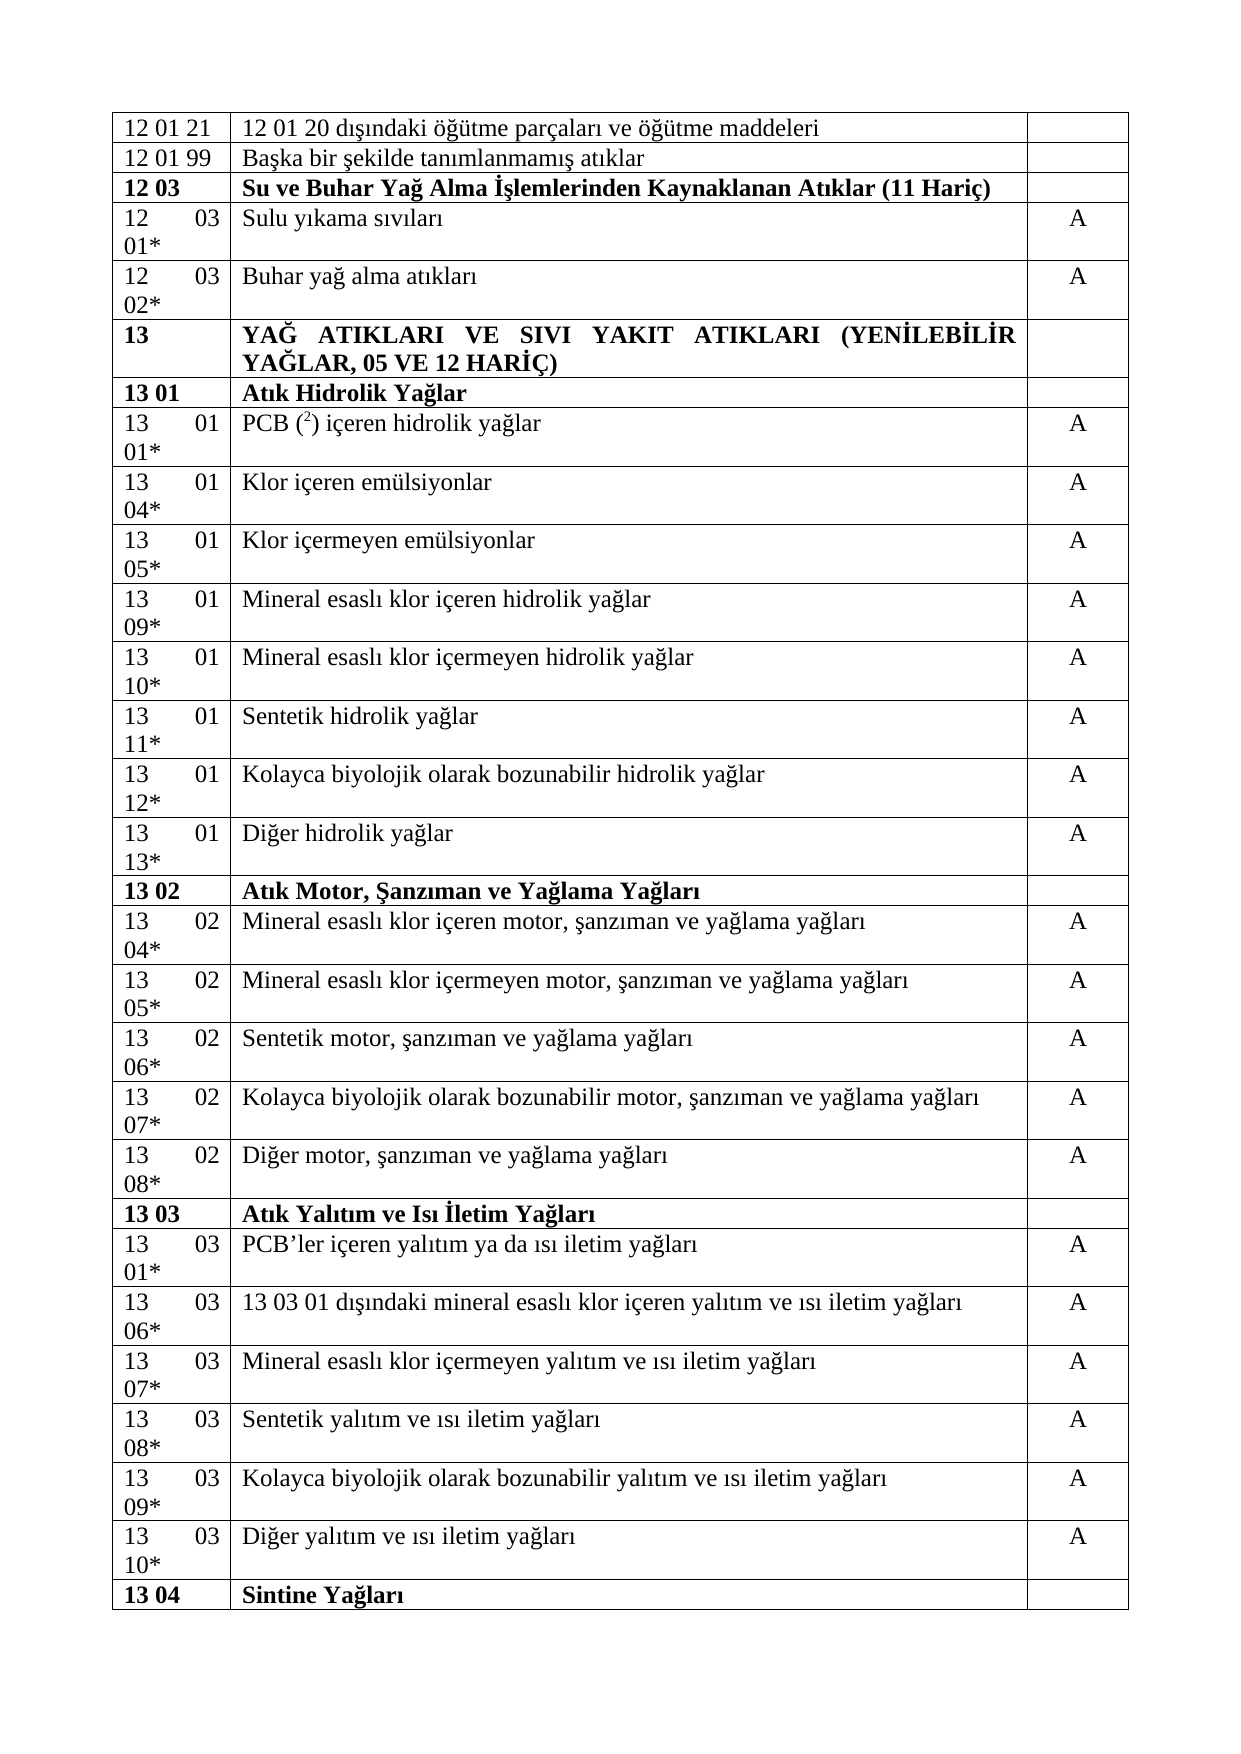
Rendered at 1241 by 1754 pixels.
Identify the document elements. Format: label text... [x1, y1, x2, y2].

table_cell A [1028, 1023, 1128, 1081]
table_cell [1028, 876, 1128, 905]
table_cell 13 02 [113, 876, 230, 905]
table_cell Mineral esaslı klor içeren motor, şanzıman ve yağlama yağları [231, 906, 1027, 964]
table_cell 13 02 06* [113, 1023, 230, 1081]
table_cell 13 02 08* [113, 1140, 230, 1198]
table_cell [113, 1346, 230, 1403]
table_cell A [1028, 1082, 1128, 1139]
table_cell 13 01 04* [113, 467, 230, 524]
table_cell A [1028, 408, 1128, 466]
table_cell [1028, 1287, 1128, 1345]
table_cell 12 01 20 dışındaki öğütme parçaları ve öğütme maddeleri [231, 113, 1027, 142]
table_cell A [1028, 965, 1128, 1022]
table_cell Mineral esaslı klor içermeyen hidrolik yağlar [231, 642, 1027, 700]
table_cell A [1028, 203, 1128, 260]
table_cell Klor içeren emülsiyonlar [231, 467, 1027, 524]
table_cell Atık Motor, Şanzıman ve Yağlama Yağları [231, 876, 1027, 905]
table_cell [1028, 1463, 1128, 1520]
table_cell 13 [113, 320, 230, 377]
table_cell A [1028, 467, 1128, 524]
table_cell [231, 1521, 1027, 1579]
table_cell 13 01 12* [113, 759, 230, 817]
table_cell [1028, 143, 1128, 172]
table_cell A [1028, 584, 1128, 641]
table_cell YAĞ ATIKLARI VE SIVI YAKIT ATIKLARI (YENİLEBİLİR YAĞLAR, 05 VE 12 HARİÇ) [231, 320, 1027, 377]
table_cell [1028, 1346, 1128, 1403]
table_cell [1028, 113, 1128, 142]
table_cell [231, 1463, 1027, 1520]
table_cell Sentetik motor, şanzıman ve yağlama yağları [231, 1023, 1027, 1081]
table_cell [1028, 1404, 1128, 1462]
table_cell 13 01 10* [113, 642, 230, 700]
table_cell 13 01 05* [113, 525, 230, 583]
table_cell 13 02 07* [113, 1082, 230, 1139]
table_cell 13 03 [113, 1199, 230, 1228]
table_cell 13 01 11* [113, 701, 230, 758]
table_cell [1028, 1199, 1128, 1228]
table_cell Başka bir şekilde tanımlanmamış atıklar [231, 143, 1027, 172]
table_cell 12 01 21 [113, 113, 230, 142]
table_cell 13 01 01* [113, 408, 230, 466]
table_cell [1028, 320, 1128, 377]
table_cell [1028, 173, 1128, 202]
table_cell A [1028, 261, 1128, 319]
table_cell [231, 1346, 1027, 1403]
table_cell 13 01 [113, 378, 230, 407]
table_cell Diğer motor, şanzıman ve yağlama yağları [231, 1140, 1027, 1198]
table_cell [1028, 378, 1128, 407]
table_cell 13 01 13* [113, 818, 230, 875]
table_cell PCB (2) içeren hidrolik yağlar [231, 408, 1027, 466]
table_cell A [1028, 1140, 1128, 1198]
table_cell Sulu yıkama sıvıları [231, 203, 1027, 260]
table_cell 13 02 05* [113, 965, 230, 1022]
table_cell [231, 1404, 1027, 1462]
table_cell Su ve Buhar Yağ Alma İşlemlerinden Kaynaklanan Atıklar (11 Hariç) [231, 173, 1027, 202]
table_cell 12 01 99 [113, 143, 230, 172]
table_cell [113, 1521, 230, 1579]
table_cell A [1028, 642, 1128, 700]
table_cell A [1028, 759, 1128, 817]
table_cell A [1028, 818, 1128, 875]
table_cell Buhar yağ alma atıkları [231, 261, 1027, 319]
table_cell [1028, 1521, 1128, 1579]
table_cell Klor içermeyen emülsiyonlar [231, 525, 1027, 583]
table_cell A [1028, 906, 1128, 964]
table_cell 12 03 [113, 173, 230, 202]
table_cell A [1028, 701, 1128, 758]
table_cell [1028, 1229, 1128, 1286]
table_cell Mineral esaslı klor içermeyen motor, şanzıman ve yağlama yağları [231, 965, 1027, 1022]
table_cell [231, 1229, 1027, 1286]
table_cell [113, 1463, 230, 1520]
table_cell 12 03 01* [113, 203, 230, 260]
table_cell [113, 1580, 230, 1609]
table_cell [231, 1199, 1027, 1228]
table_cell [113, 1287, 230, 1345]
table_cell Kolayca biyolojik olarak bozunabilir motor, şanzıman ve yağlama yağları [231, 1082, 1027, 1139]
table_cell 13 01 09* [113, 584, 230, 641]
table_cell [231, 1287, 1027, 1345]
table_cell Atık Hidrolik Yağlar [231, 378, 1027, 407]
table_cell Kolayca biyolojik olarak bozunabilir hidrolik yağlar [231, 759, 1027, 817]
table_cell 13 02 04* [113, 906, 230, 964]
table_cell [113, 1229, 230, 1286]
table_cell Diğer hidrolik yağlar [231, 818, 1027, 875]
table_cell A [1028, 525, 1128, 583]
table_cell Sentetik hidrolik yağlar [231, 701, 1027, 758]
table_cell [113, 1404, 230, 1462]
table_cell 12 03 02* [113, 261, 230, 319]
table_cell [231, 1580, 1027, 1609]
table_cell Mineral esaslı klor içeren hidrolik yağlar [231, 584, 1027, 641]
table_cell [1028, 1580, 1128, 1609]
